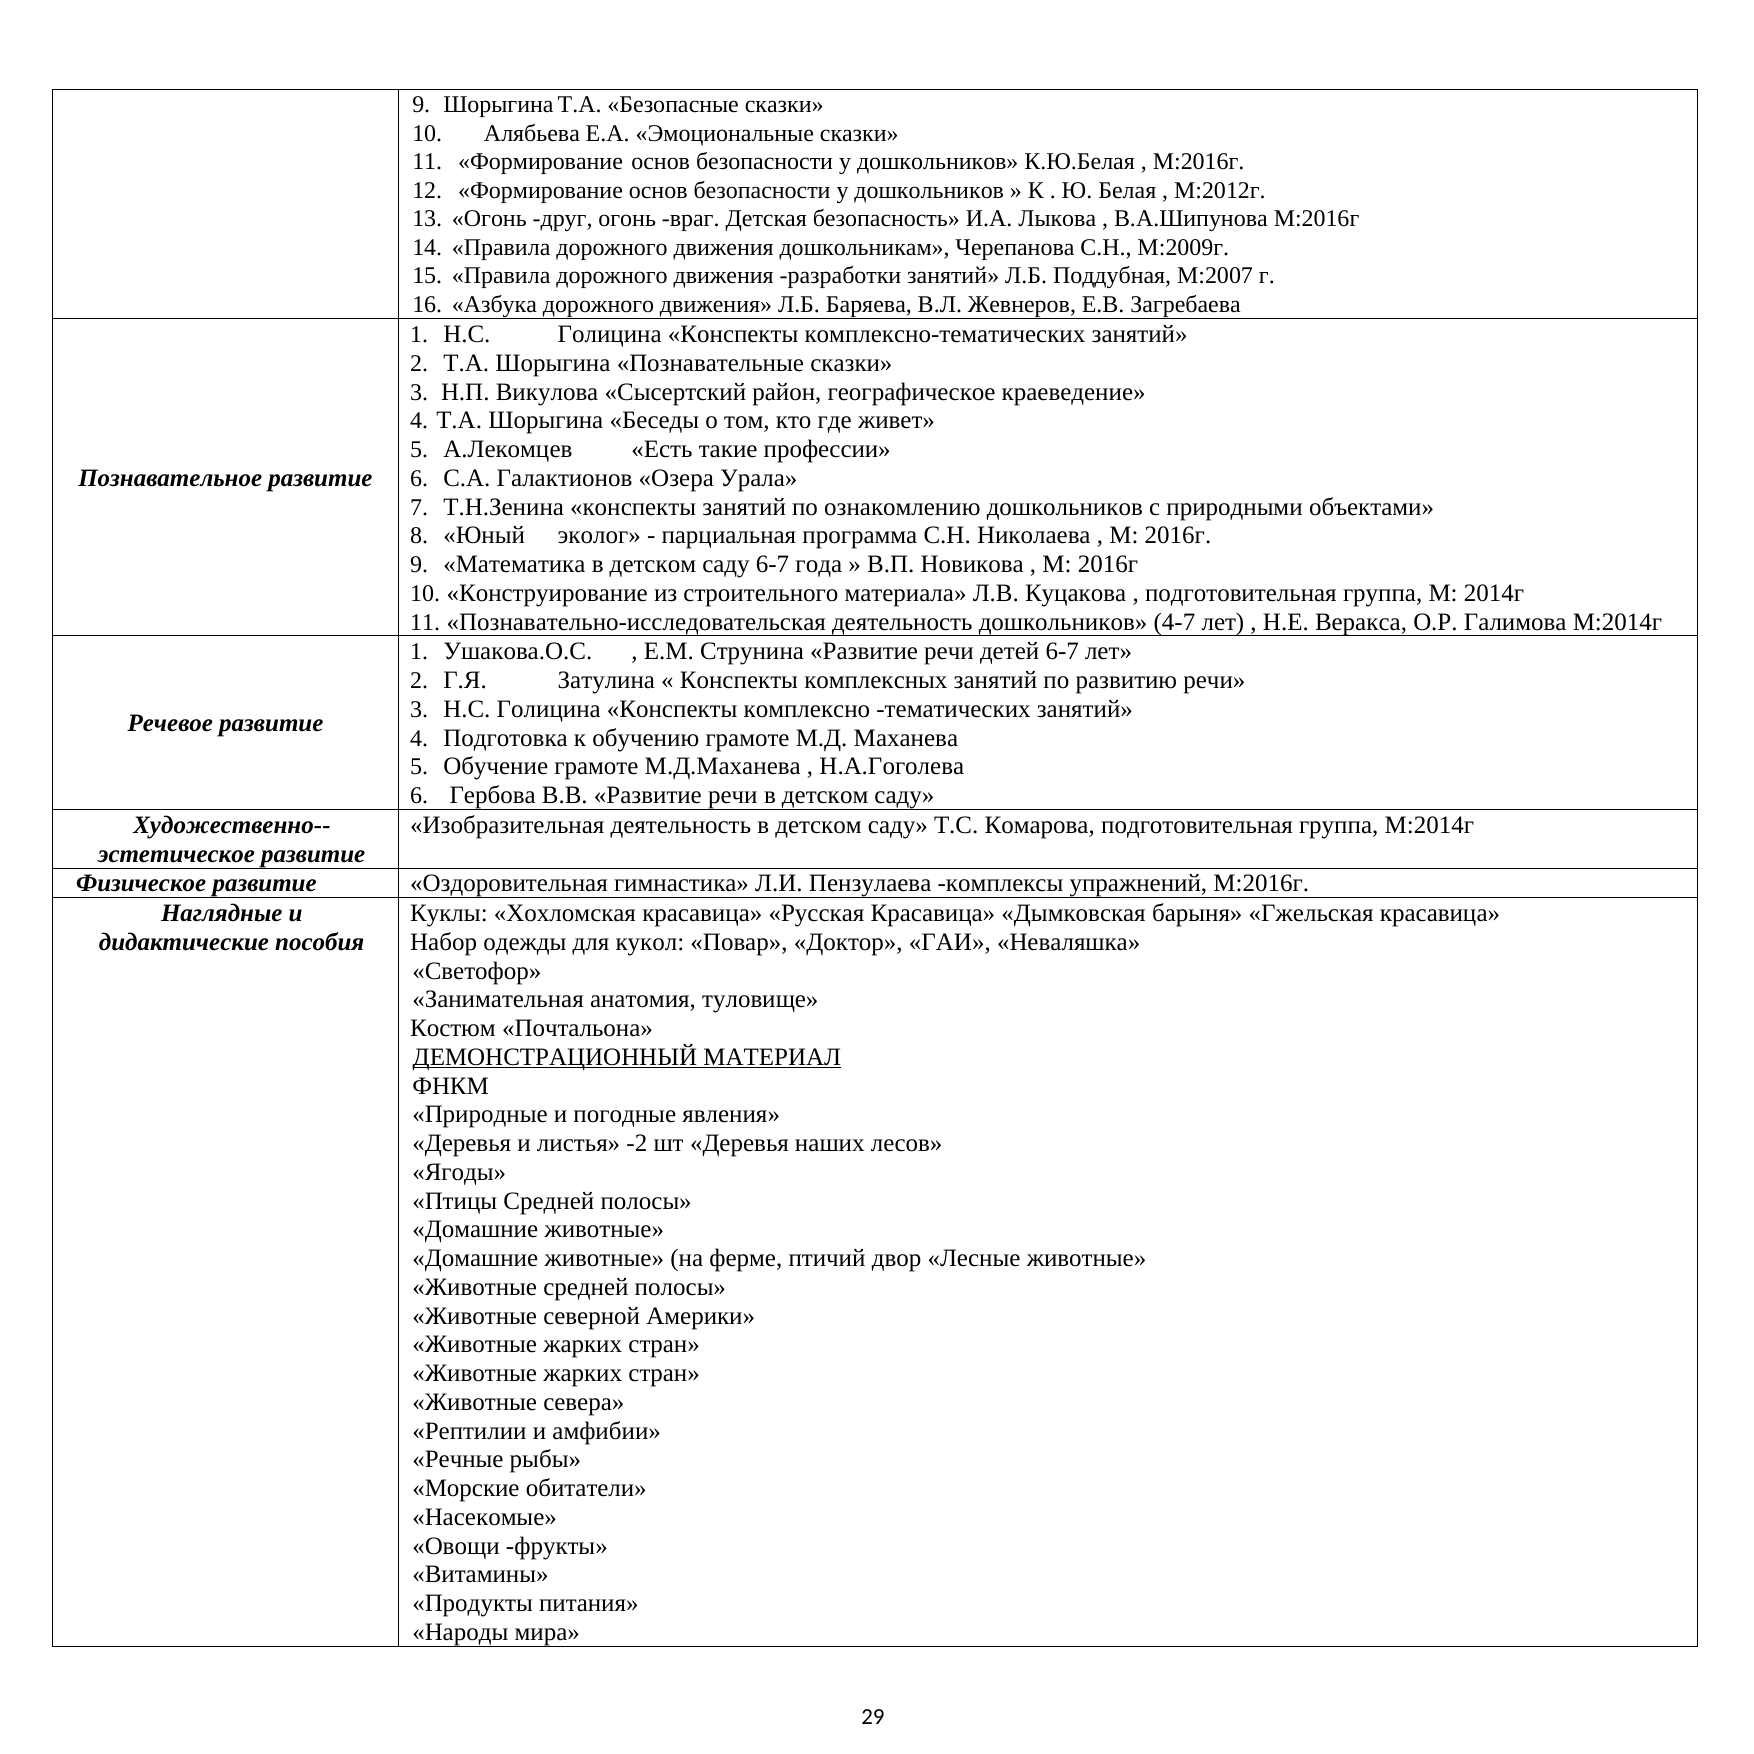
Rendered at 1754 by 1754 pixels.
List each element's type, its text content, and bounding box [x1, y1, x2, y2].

table_cell Н.С. Голицина «Конспекты комплексно-тематических занятий» Т.А. Шорыгина «Познавательные сказки» Н.П. Викулова «Сысертский район, географическое краеведение» Т.А. Шорыгина «Беседы о том, кто где живет» А.Лекомцев «Есть такие профессии» С.А. Галактионов «Озера Урала» Т.Н.Зенина «конспекты занятий по ознакомлению дошкольников с природными объектами» «Юный эколог» - парциальная программа С.Н. Николаева , М: 2016г. «Математика в детском саду 6-7 года » В.П. Новикова , М: 2016г «Конструирование из строительного материала» Л.В. Куцакова , подготовительная группа, М: 2014г «Познавательно-исследовательская деятельность дошкольников» (4-7 лет) , Н.Е. Веракса, О.Р. Галимова М:2014г [399, 319, 1697, 635]
table_cell «Оздоровительная гимнастика» Л.И. Пензулаева -комплексы упражнений, М:2016г. [399, 869, 1697, 897]
table_cell Физическое развитие [53, 869, 398, 897]
table_cell Ушакова.О.С. , Е.М. Струнина «Развитие речи детей 6-7 лет» Г.Я. Затулина « Конспекты комплексных занятий по развитию речи» Н.С. Голицина «Конспекты комплексно -тематических занятий» Подготовка к обучению грамоте М.Д. Маханева Обучение грамоте М.Д.Маханева , Н.А.Гоголева Гербова В.В. «Развитие речи в детском саду» [399, 636, 1697, 809]
table_cell «Изобразительная деятельность в детском саду» Т.С. Комарова, подготовительная группа, М:2014г [399, 810, 1697, 867]
table_cell Познавательное развитие [53, 319, 398, 635]
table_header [53, 90, 398, 318]
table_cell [399, 898, 1697, 1646]
table_cell Художественно-эстетическое развитие [53, 810, 398, 867]
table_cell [53, 898, 398, 1646]
table_cell Речевое развитие [53, 636, 398, 809]
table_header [399, 90, 1697, 318]
